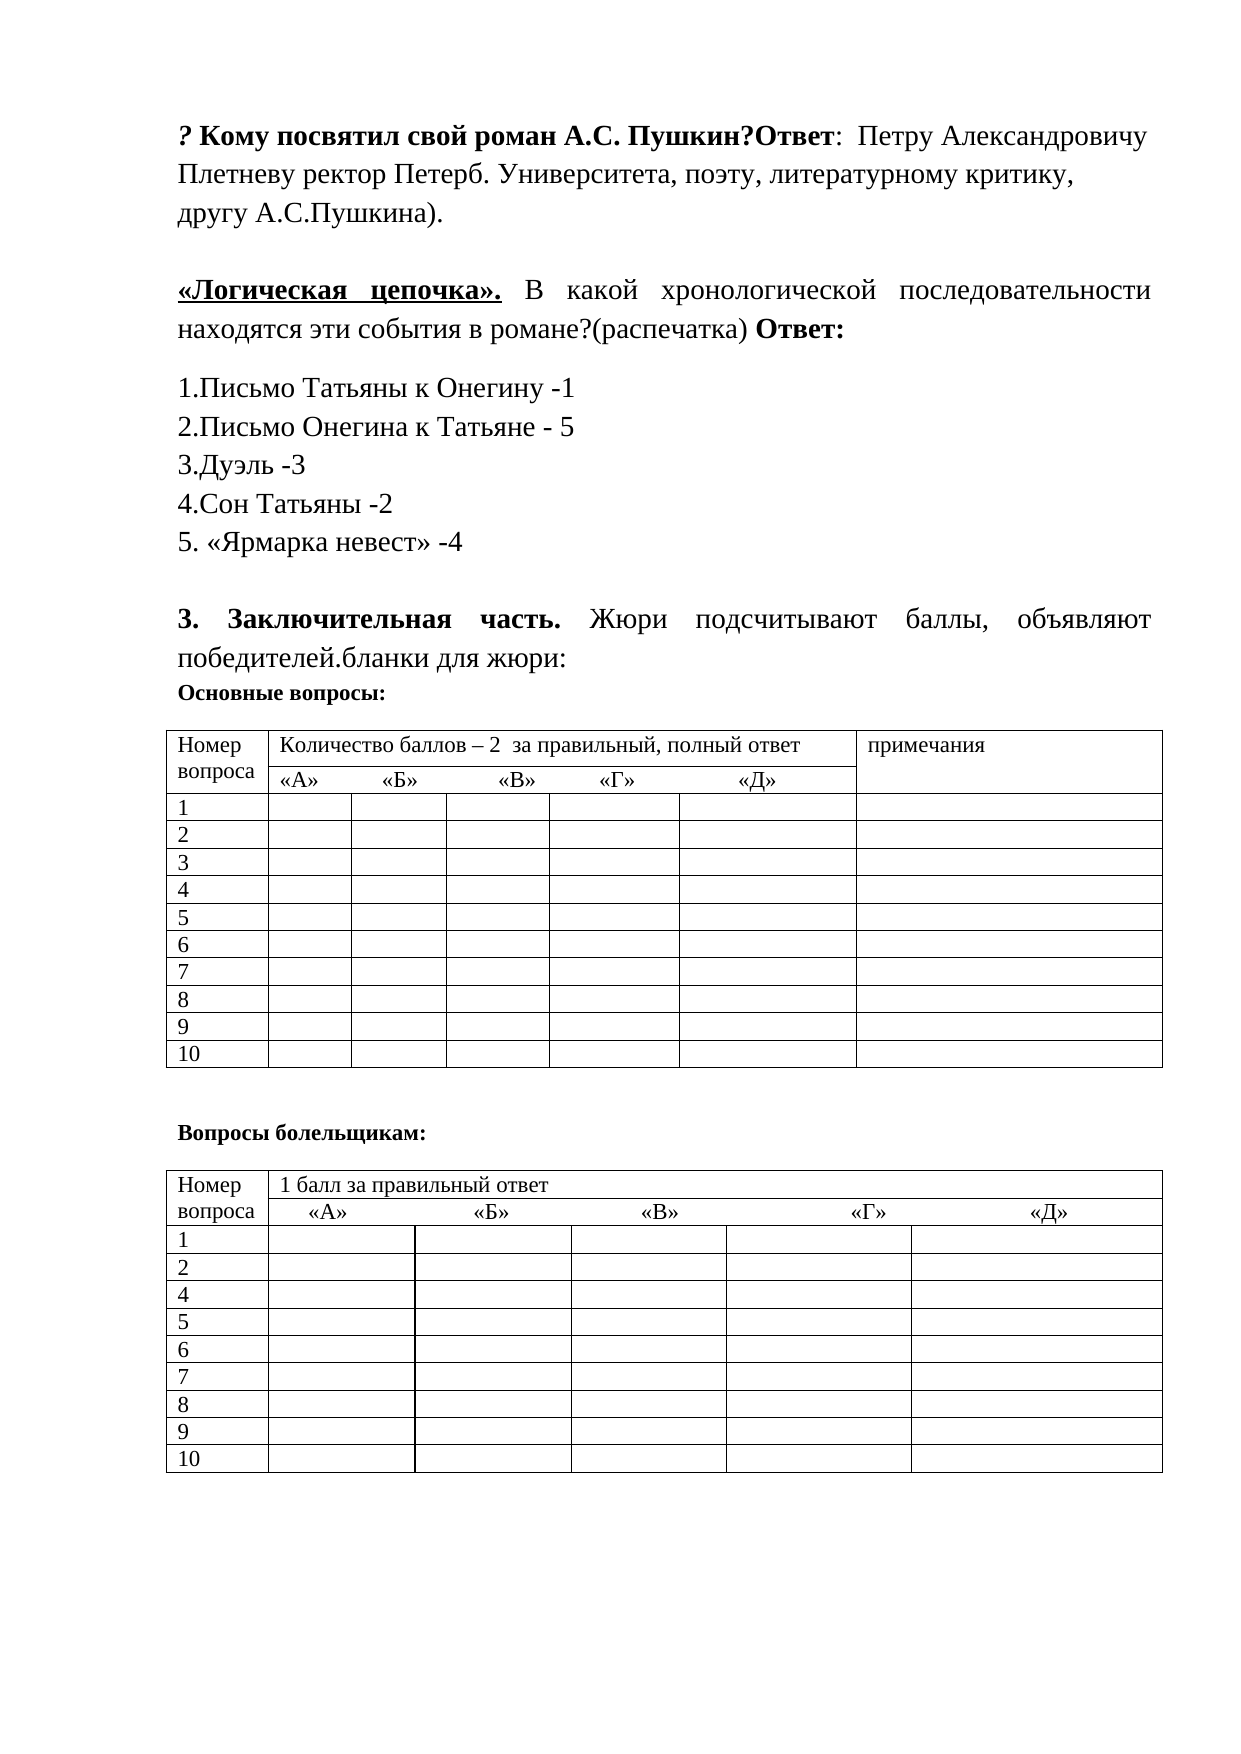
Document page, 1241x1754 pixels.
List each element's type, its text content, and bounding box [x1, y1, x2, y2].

table_cell [269, 986, 351, 1012]
text Вопросы болельщикам: [177, 1119, 1152, 1145]
text 3.Дуэль -3 [177, 447, 1152, 481]
table_cell [447, 849, 549, 875]
table_cell [912, 1281, 1162, 1307]
table_cell [727, 1363, 911, 1389]
table_cell 10 [167, 1445, 268, 1472]
table_cell [550, 931, 679, 957]
table_cell [550, 821, 679, 848]
table_cell [857, 1013, 1162, 1039]
table_cell [857, 904, 1162, 930]
table_cell [857, 794, 1162, 820]
table_cell [447, 904, 549, 930]
table_cell [269, 1254, 414, 1280]
table_cell [572, 1336, 726, 1362]
table_cell [269, 1391, 414, 1417]
table_header примечания [857, 731, 1162, 793]
table_cell [416, 1254, 571, 1280]
table_cell [572, 1445, 726, 1472]
table_cell [269, 1013, 351, 1039]
table_cell [680, 986, 856, 1012]
table_cell [572, 1254, 726, 1280]
table_cell [269, 1418, 414, 1444]
table_cell [269, 849, 351, 875]
table_header Номер вопроса [167, 1171, 268, 1225]
table_cell [572, 1363, 726, 1389]
table_cell [857, 1041, 1162, 1067]
table_cell [680, 958, 856, 985]
table_cell [447, 1013, 549, 1039]
table_cell [416, 1445, 571, 1472]
table_cell [269, 931, 351, 957]
table_cell [447, 958, 549, 985]
table_cell [269, 1363, 414, 1389]
table_cell 1 [167, 794, 268, 820]
table_cell [572, 1309, 726, 1335]
table_cell «А» «Б» «В» «Г» «Д» [269, 1199, 1162, 1225]
table_cell [912, 1445, 1162, 1472]
table_cell [269, 876, 351, 902]
table_cell [447, 821, 549, 848]
table_cell 5 [167, 904, 268, 930]
table_cell [680, 821, 856, 848]
table_cell «А» «Б» «В» «Г» «Д» [269, 767, 856, 793]
table_cell [416, 1309, 571, 1335]
table_cell [416, 1281, 571, 1307]
table_cell [269, 904, 351, 930]
table_cell [550, 986, 679, 1012]
table_cell [727, 1281, 911, 1307]
table_cell 2 [167, 821, 268, 848]
table_cell [680, 876, 856, 902]
table_cell [550, 849, 679, 875]
text 1.Письмо Татьяны к Онегину -1 [177, 370, 1152, 404]
table_cell 6 [167, 931, 268, 957]
table_cell [269, 821, 351, 848]
table_cell [572, 1418, 726, 1444]
table_cell [416, 1418, 571, 1444]
table_cell [352, 849, 446, 875]
table_cell [447, 986, 549, 1012]
table_cell [572, 1391, 726, 1417]
table_cell [912, 1418, 1162, 1444]
text ? Кому посвятил свой роман А.С. Пушкин?Ответ: Петру Александровичу Плетневу ректор Петерб. Университета, поэту, литературному критику, другу А.С.Пушкина). [177, 118, 1152, 229]
table_cell [269, 1226, 414, 1253]
table_cell 8 [167, 1391, 268, 1417]
table_cell [447, 794, 549, 820]
table_cell [352, 904, 446, 930]
table_cell 3 [167, 849, 268, 875]
text 3. Заключительная часть. Жюри подсчитывают баллы, объявляют победителей.бланки для жюри: [177, 601, 1152, 673]
table_cell 8 [167, 986, 268, 1012]
table_cell [727, 1226, 911, 1253]
table_cell [857, 876, 1162, 902]
table_cell [352, 986, 446, 1012]
table_cell [727, 1254, 911, 1280]
table_cell [550, 876, 679, 902]
table_cell [447, 1041, 549, 1067]
table_cell [416, 1391, 571, 1417]
table_cell [857, 931, 1162, 957]
table_cell [352, 931, 446, 957]
table_cell [680, 1013, 856, 1039]
table_cell 7 [167, 1363, 268, 1389]
text 5. «Ярмарка невест» -4 [177, 524, 1152, 558]
table_cell [269, 1041, 351, 1067]
table_cell [352, 1013, 446, 1039]
table_cell [680, 849, 856, 875]
table_cell [550, 794, 679, 820]
table_cell 4 [167, 876, 268, 902]
table_header Количество баллов – 2 за правильный, полный ответ [269, 731, 856, 766]
table_cell [447, 876, 549, 902]
table_cell [857, 821, 1162, 848]
table_cell [416, 1226, 571, 1253]
text «Логическая цепочка». В какой хронологической последовательности находятся эти события в романе?(распечатка) Ответ: [177, 272, 1152, 344]
table_cell [727, 1391, 911, 1417]
table_cell [416, 1336, 571, 1362]
table_cell [912, 1336, 1162, 1362]
table_cell [352, 794, 446, 820]
table_cell [269, 958, 351, 985]
table_cell [912, 1309, 1162, 1335]
table_cell [727, 1418, 911, 1444]
table_cell 2 [167, 1254, 268, 1280]
table_cell [269, 1309, 414, 1335]
table_cell 5 [167, 1309, 268, 1335]
table_cell [680, 904, 856, 930]
table_cell [857, 958, 1162, 985]
text 4.Сон Татьяны -2 [177, 486, 1152, 519]
text Основные вопросы: [177, 678, 1152, 705]
table_cell [727, 1336, 911, 1362]
table_cell [352, 821, 446, 848]
table_cell [550, 904, 679, 930]
table_cell [269, 1281, 414, 1307]
text 2.Письмо Онегина к Татьяне - 5 [177, 409, 1152, 442]
table_header 1 балл за правильный ответ [269, 1171, 1162, 1197]
table_cell [727, 1309, 911, 1335]
table_cell [447, 931, 549, 957]
table_cell 6 [167, 1336, 268, 1362]
table_cell [352, 958, 446, 985]
table_header Номер вопроса [167, 731, 268, 793]
table_cell [857, 986, 1162, 1012]
table_cell [727, 1445, 911, 1472]
table_cell 7 [167, 958, 268, 985]
table_cell [550, 958, 679, 985]
table_cell [550, 1041, 679, 1067]
table_cell 4 [167, 1281, 268, 1307]
table_cell [352, 876, 446, 902]
table_cell [912, 1226, 1162, 1253]
table_cell [352, 1041, 446, 1067]
table_cell [680, 794, 856, 820]
table_cell [912, 1391, 1162, 1417]
table_cell 9 [167, 1013, 268, 1039]
table_cell [550, 1013, 679, 1039]
table_cell 9 [167, 1418, 268, 1444]
table_cell [572, 1281, 726, 1307]
table_cell [680, 1041, 856, 1067]
table_cell 10 [167, 1041, 268, 1067]
table_cell [269, 1445, 414, 1472]
table_cell [269, 794, 351, 820]
table_cell [269, 1336, 414, 1362]
table_cell [857, 849, 1162, 875]
table_cell [572, 1226, 726, 1253]
table_cell 1 [167, 1226, 268, 1253]
table_cell [912, 1363, 1162, 1389]
table_cell [680, 931, 856, 957]
table_cell [416, 1363, 571, 1389]
table_cell [912, 1254, 1162, 1280]
